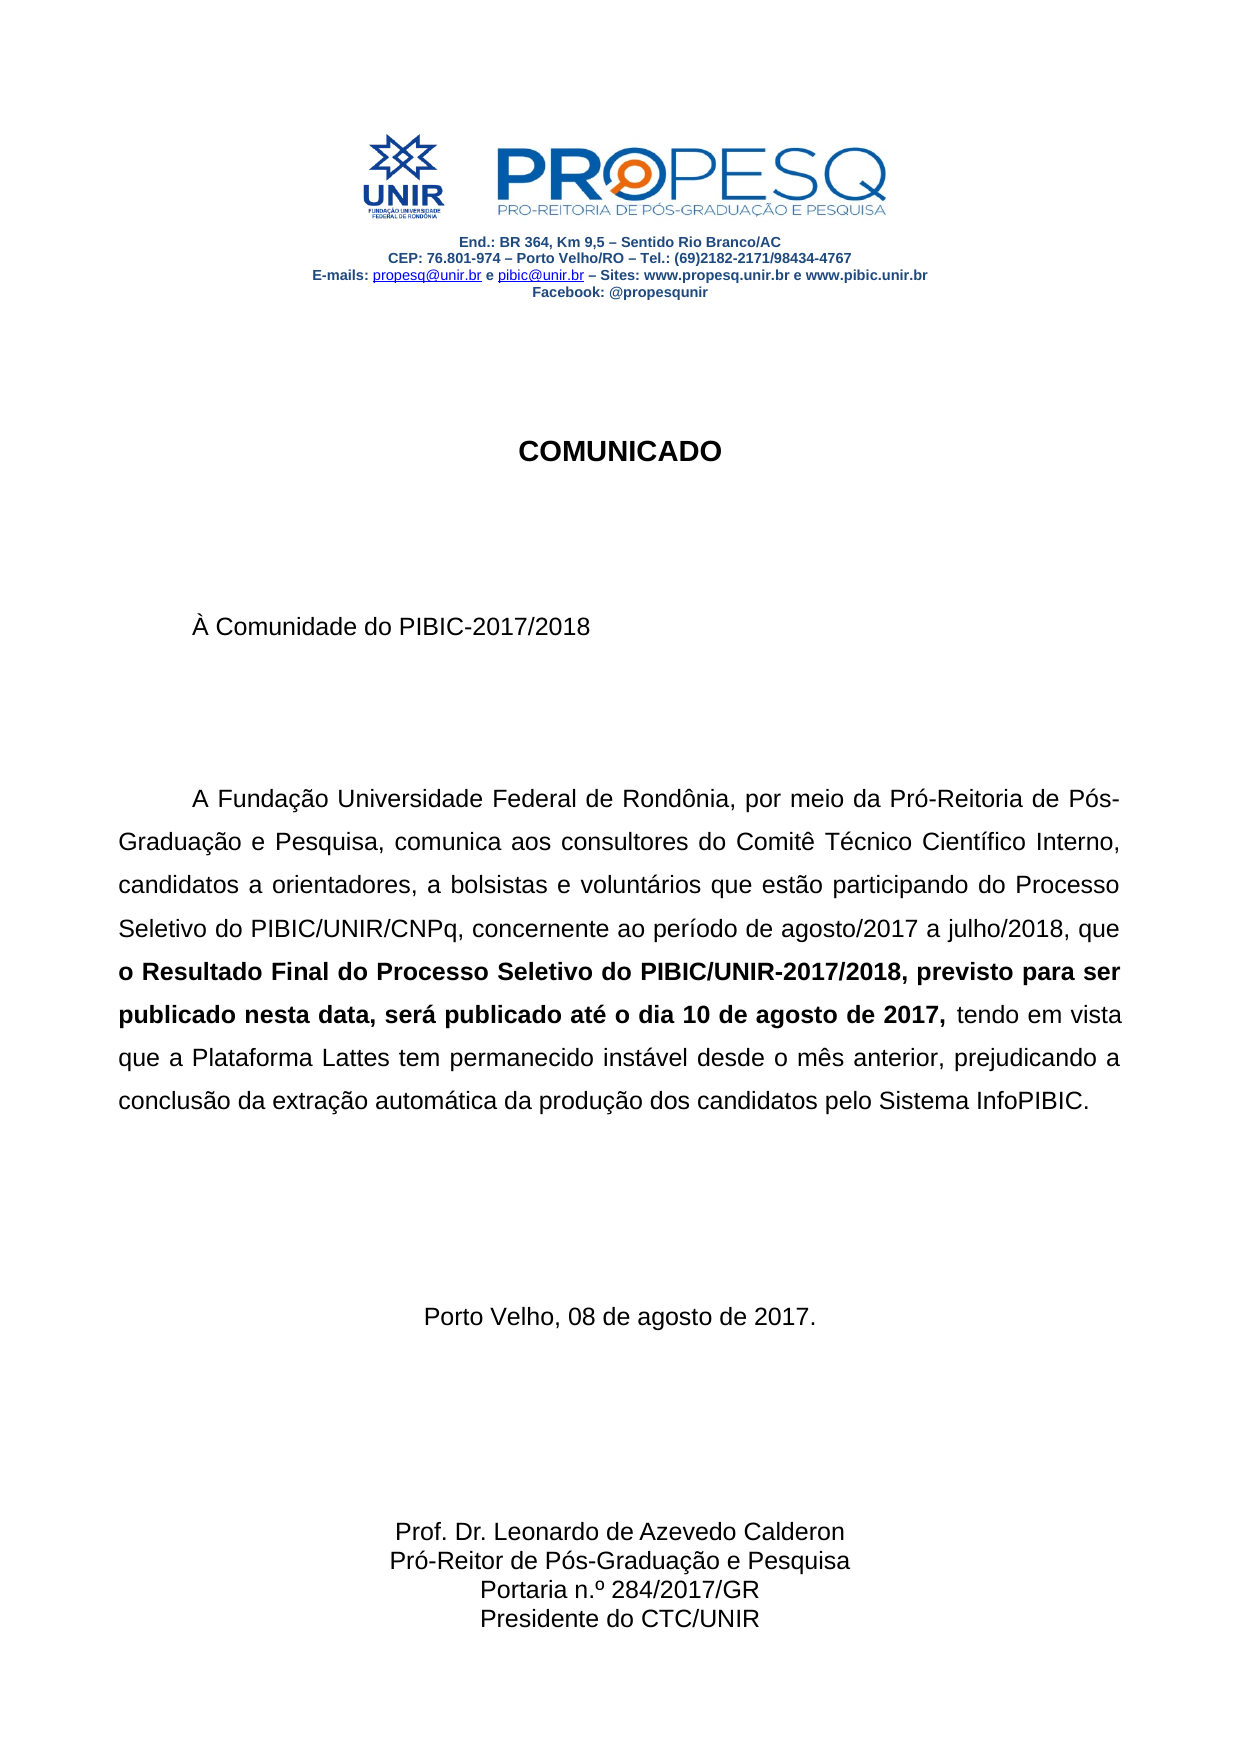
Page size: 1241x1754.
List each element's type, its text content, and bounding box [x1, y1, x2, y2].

text Pró-Reitor de Pós-Graduação e Pesquisa [118, 1546, 1122, 1575]
text Prof. Dr. Leonardo de Azevedo Calderon [118, 1517, 1122, 1546]
text Porto Velho, 08 de agosto de 2017. [118, 1302, 1122, 1331]
text Presidente do CTC/UNIR [118, 1604, 1122, 1632]
text CEP: 76.801-974 – Porto Velho/RO – Tel.: (69)2182-2171/98434-4767 [118, 250, 1122, 267]
picture [336, 118, 905, 234]
text End.: BR 364, Km 9,5 – Sentido Rio Branco/AC [118, 233, 1122, 250]
text COMUNICADO [118, 434, 1122, 468]
text E-mails: propesq@unir.br e pibic@unir.br – Sites: www.propesq.unir.br e www.pibic.unir.br [118, 267, 1122, 283]
text Portaria n.º 284/2017/GR [118, 1575, 1122, 1604]
text Facebook: @propesqunir [118, 283, 1122, 300]
text A Fundação Universidade Federal de Rondônia, por meio da Pró-Reitoria de Pós-Graduação e Pesquisa, comunica aos consultores do Comitê Técnico Científico Interno, candidatos a orientadores, a bolsistas e voluntários que estão participando do Processo Seletivo do PIBIC/UNIR/CNPq, concernente ao período de agosto/2017 a julho/2018, que o Resultado Final do Processo Seletivo do PIBIC/UNIR-2017/2018, previsto para ser publicado nesta data, será publicado até o dia 10 de agosto de 2017, tendo em vista que a Plataforma Lattes tem permanecido instável desde o mês anterior, prejudicando a conclusão da extração automática da produção dos candidatos pelo Sistema InfoPIBIC. [118, 784, 1122, 1115]
text À Comunidade do PIBIC-2017/2018 [118, 612, 1122, 641]
